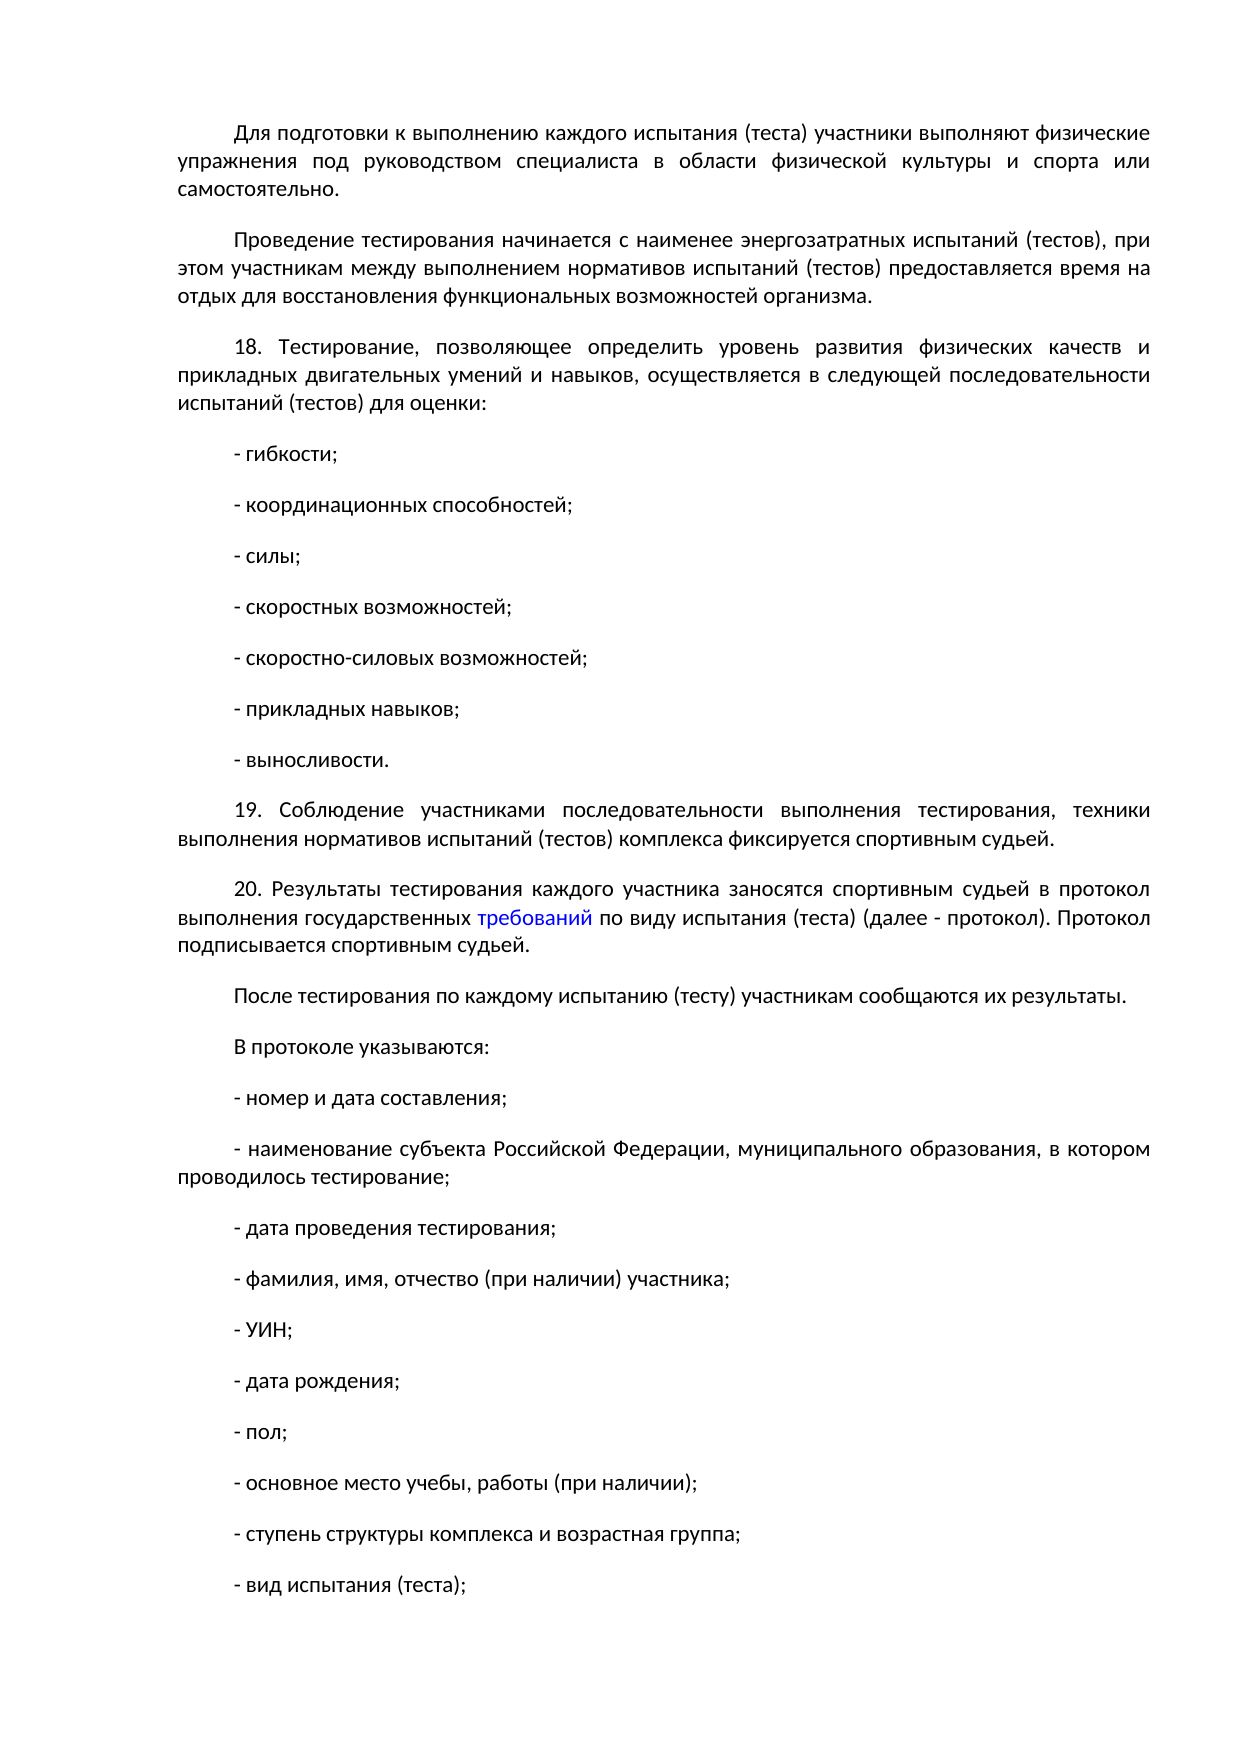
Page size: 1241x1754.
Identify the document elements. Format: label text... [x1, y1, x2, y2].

text 20. Результаты тестирования каждого участника заносятся спортивным судьей в протокол выполнения государственных требований по виду испытания (теста) (далее - протокол). Протокол подписывается спортивным судьей. [177, 874, 1152, 959]
text - скоростно-силовых возможностей; [177, 643, 1152, 671]
text После тестирования по каждому испытанию (тесту) участникам сообщаются их результаты. [177, 982, 1152, 1009]
text - дата рождения; [177, 1366, 1152, 1394]
text - фамилия, имя, отчество (при наличии) участника; [177, 1264, 1152, 1292]
text - дата проведения тестирования; [177, 1213, 1152, 1241]
text 19. Соблюдение участниками последовательности выполнения тестирования, техники выполнения нормативов испытаний (тестов) комплекса фиксируется спортивным судьей. [177, 796, 1152, 852]
text Для подготовки к выполнению каждого испытания (теста) участники выполняют физические упражнения под руководством специалиста в области физической культуры и спорта или самостоятельно. [177, 118, 1152, 202]
text - выносливости. [177, 745, 1152, 773]
text - наименование субъекта Российской Федерации, муниципального образования, в котором проводилось тестирование; [177, 1134, 1152, 1190]
text - скоростных возможностей; [177, 592, 1152, 620]
text - вид испытания (теста); [177, 1570, 1152, 1598]
text - номер и дата составления; [177, 1083, 1152, 1111]
text Проведение тестирования начинается с наименее энергозатратных испытаний (тестов), при этом участникам между выполнением нормативов испытаний (тестов) предоставляется время на отдых для восстановления функциональных возможностей организма. [177, 225, 1152, 309]
text 18. Тестирование, позволяющее определить уровень развития физических качеств и прикладных двигательных умений и навыков, осуществляется в следующей последовательности испытаний (тестов) для оценки: [177, 332, 1152, 416]
text - основное место учебы, работы (при наличии); [177, 1468, 1152, 1496]
text В протоколе указываются: [177, 1032, 1152, 1061]
text - УИН; [177, 1315, 1152, 1343]
text - гибкости; [177, 439, 1152, 467]
text - пол; [177, 1417, 1152, 1445]
text - силы; [177, 541, 1152, 569]
text - ступень структуры комплекса и возрастная группа; [177, 1519, 1152, 1547]
text - координационных способностей; [177, 490, 1152, 518]
text - прикладных навыков; [177, 694, 1152, 722]
